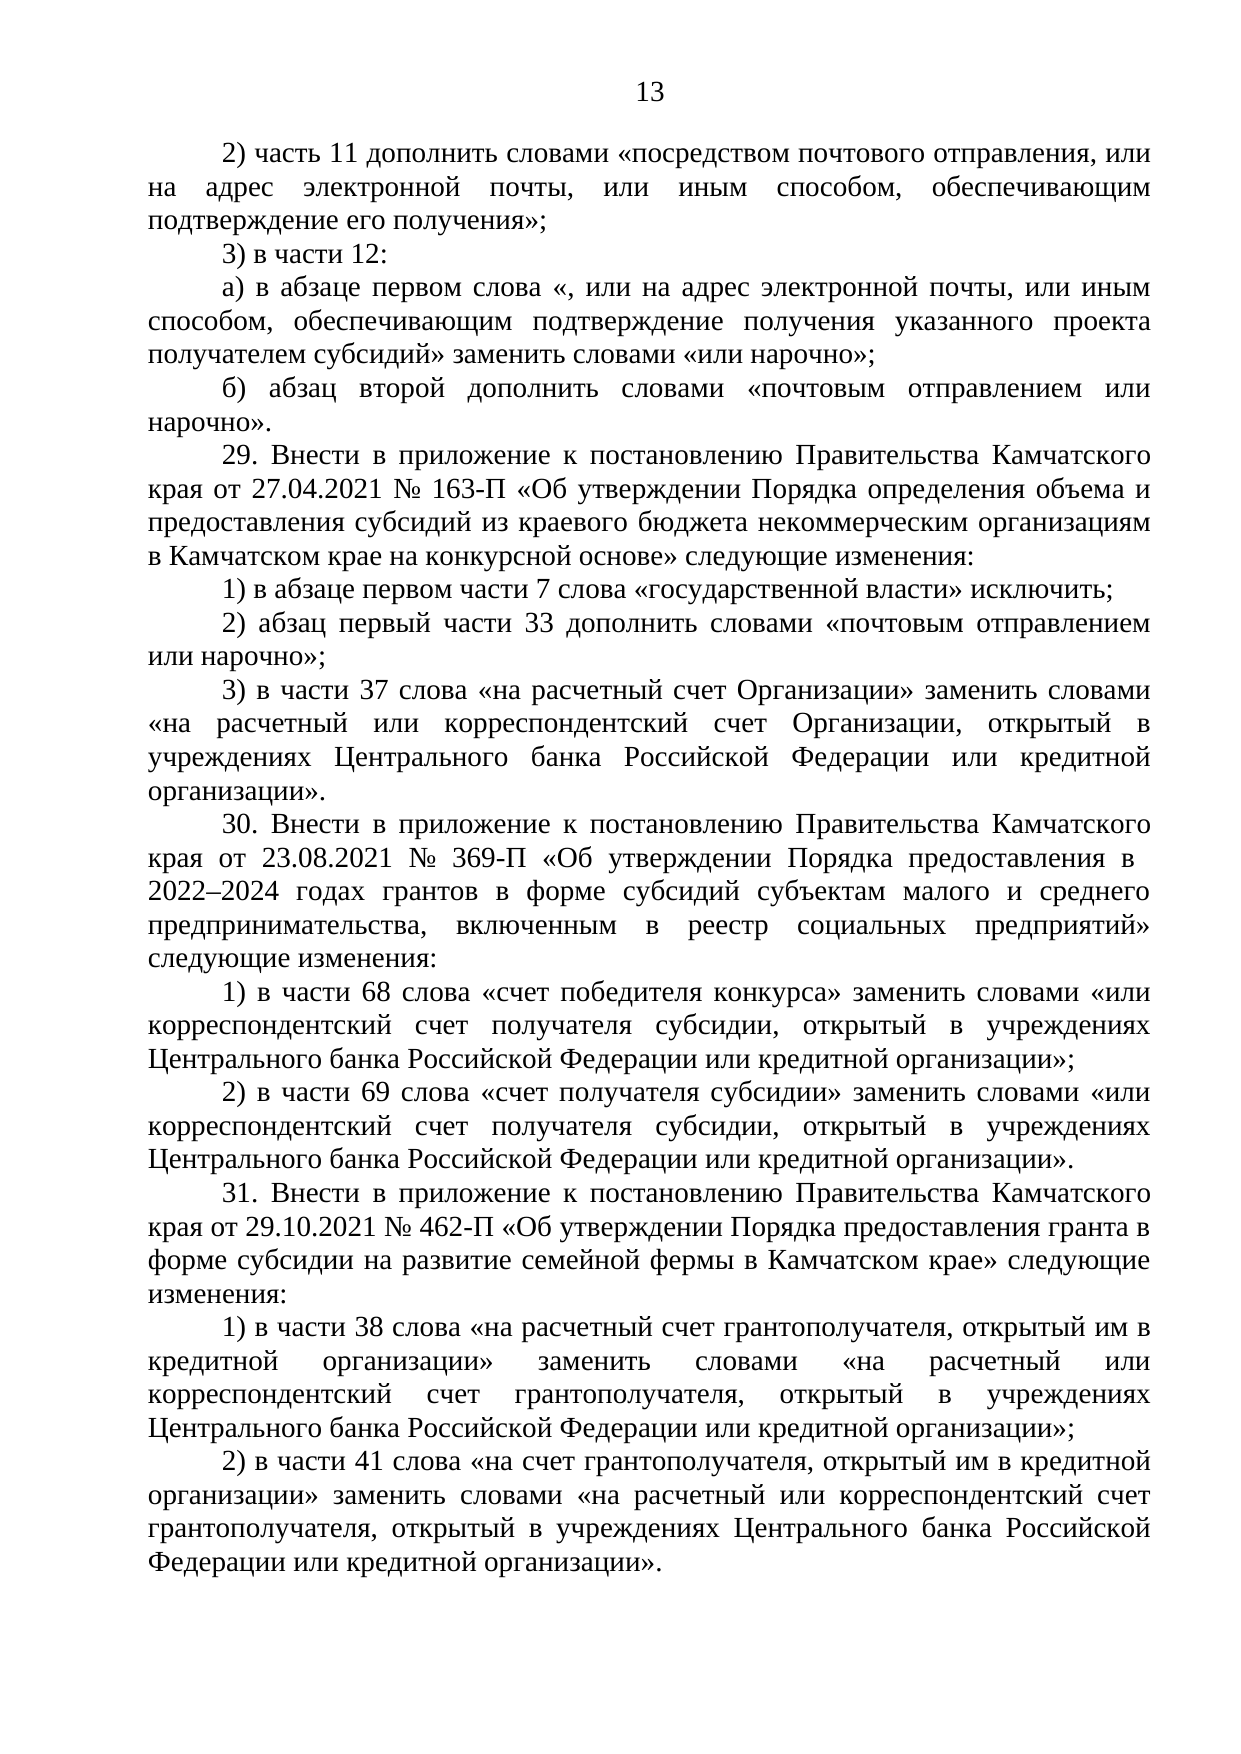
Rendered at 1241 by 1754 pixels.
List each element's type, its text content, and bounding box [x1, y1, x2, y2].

text 3) в части 12: [148, 236, 1152, 269]
text 2) часть 11 дополнить словами «посредством почтового отправления, или на адрес электронной почты, или иным способом, обеспечивающим подтверждение его получения»; [148, 135, 1152, 236]
text 1) в части 38 слова «на расчетный счет грантополучателя, открытый им в кредитной организации» заменить словами «на расчетный или корреспондентский счет грантополучателя, открытый в учреждениях Центрального банка Российской Федерации или кредитной организации»; [148, 1309, 1152, 1443]
text 1) в части 68 слова «счет победителя конкурса» заменить словами «или корреспондентский счет получателя субсидии, открытый в учреждениях Центрального банка Российской Федерации или кредитной организации»; [148, 974, 1152, 1074]
text 29. Внести в приложение к постановлению Правительства Камчатского края от 27.04.2021 № 163-П «Об утверждении Порядка определения объема и предоставления субсидий из краевого бюджета некоммерческим организациям в Камчатском крае на конкурсной основе» следующие изменения: [148, 437, 1152, 571]
text б) абзац второй дополнить словами «почтовым отправлением или нарочно». [148, 370, 1152, 437]
text 30. Внести в приложение к постановлению Правительства Камчатского края от 23.08.2021 № 369-П «Об утверждении Порядка предоставления в 2022–2024 годах грантов в форме субсидий субъектам малого и среднего предпринимательства, включенным в реестр социальных предприятий» следующие изменения: [148, 806, 1152, 974]
text 31. Внести в приложение к постановлению Правительства Камчатского края от 29.10.2021 № 462-П «Об утверждении Порядка предоставления гранта в форме субсидии на развитие семейной фермы в Камчатском крае» следующие изменения: [148, 1175, 1152, 1309]
text 3) в части 37 слова «на расчетный счет Организации» заменить словами «на расчетный или корреспондентский счет Организации, открытый в учреждениях Центрального банка Российской Федерации или кредитной организации». [148, 672, 1152, 806]
text 2) в части 41 слова «на счет грантополучателя, открытый им в кредитной организации» заменить словами «на расчетный или корреспондентский счет грантополучателя, открытый в учреждениях Центрального банка Российской Федерации или кредитной организации». [148, 1443, 1152, 1578]
text 1) в абзаце первом части 7 слова «государственной власти» исключить; [148, 571, 1152, 605]
text 2) абзац первый части 33 дополнить словами «почтовым отправлением или нарочно»; [148, 605, 1152, 672]
text а) в абзаце первом слова «, или на адрес электронной почты, или иным способом, обеспечивающим подтверждение получения указанного проекта получателем субсидий» заменить словами «или нарочно»; [148, 269, 1152, 370]
text 2) в части 69 слова «счет получателя субсидии» заменить словами «или корреспондентский счет получателя субсидии, открытый в учреждениях Центрального банка Российской Федерации или кредитной организации». [148, 1074, 1152, 1175]
